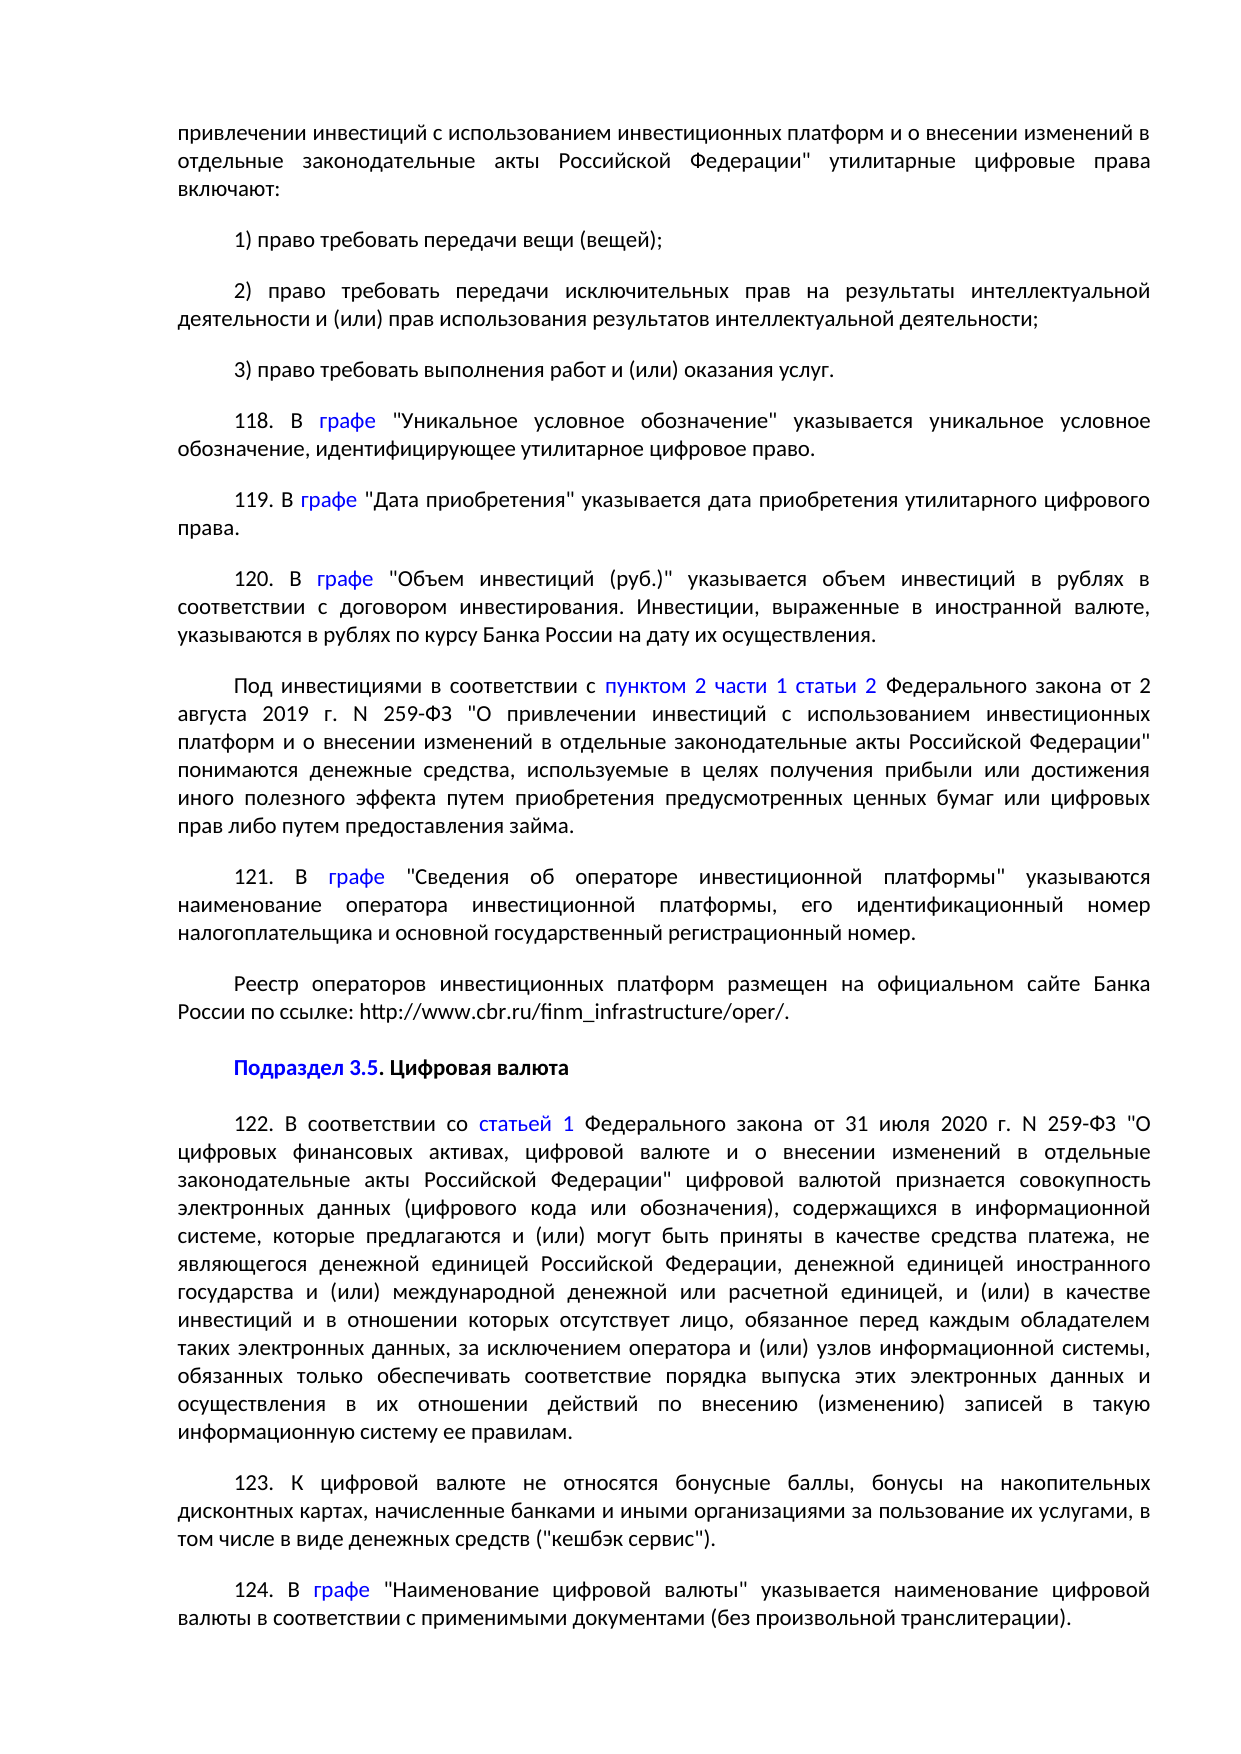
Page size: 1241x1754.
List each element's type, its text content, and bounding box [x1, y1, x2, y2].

text 1) право требовать передачи вещи (вещей); [177, 225, 1152, 253]
text Под инвестициями в соответствии с пунктом 2 части 1 статьи 2 Федерального закона от 2 августа 2019 г. N 259-ФЗ "О привлечении инвестиций с использованием инвестиционных платформ и о внесении изменений в отдельные законодательные акты Российской Федерации" понимаются денежные средства, используемые в целях получения прибыли или достижения иного полезного эффекта путем приобретения предусмотренных ценных бумаг или цифровых прав либо путем предоставления займа. [177, 671, 1152, 839]
text 124. В графе "Наименование цифровой валюты" указывается наименование цифровой валюты в соответствии с применимыми документами (без произвольной транслитерации). [177, 1575, 1152, 1631]
text 123. К цифровой валюте не относятся бонусные баллы, бонусы на накопительных дисконтных картах, начисленные банками и иными организациями за пользование их услугами, в том числе в виде денежных средств ("кешбэк сервис"). [177, 1468, 1152, 1552]
text Реестр операторов инвестиционных платформ размещен на официальном сайте Банка России по ссылке: http://www.cbr.ru/finm_infrastructure/oper/. [177, 969, 1152, 1025]
text 120. В графе "Объем инвестиций (руб.)" указывается объем инвестиций в рублях в соответствии с договором инвестирования. Инвестиции, выраженные в иностранной валюте, указываются в рублях по курсу Банка России на дату их осуществления. [177, 564, 1152, 648]
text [177, 118, 1152, 202]
text 121. В графе "Сведения об операторе инвестиционной платформы" указываются наименование оператора инвестиционной платформы, его идентификационный номер налогоплательщика и основной государственный регистрационный номер. [177, 862, 1152, 946]
text 3) право требовать выполнения работ и (или) оказания услуг. [177, 355, 1152, 383]
text 122. В соответствии со статьей 1 Федерального закона от 31 июля 2020 г. N 259-ФЗ "О цифровых финансовых активах, цифровой валюте и о внесении изменений в отдельные законодательные акты Российской Федерации" цифровой валютой признается совокупность электронных данных (цифрового кода или обозначения), содержащихся в информационной системе, которые предлагаются и (или) могут быть приняты в качестве средства платежа, не являющегося денежной единицей Российской Федерации, денежной единицей иностранного государства и (или) международной денежной или расчетной единицей, и (или) в качестве инвестиций и в отношении которых отсутствует лицо, обязанное перед каждым обладателем таких электронных данных, за исключением оператора и (или) узлов информационной системы, обязанных только обеспечивать соответствие порядка выпуска этих электронных данных и осуществления в их отношении действий по внесению (изменению) записей в такую информационную систему ее правилам. [177, 1109, 1152, 1445]
text 2) право требовать передачи исключительных прав на результаты интеллектуальной деятельности и (или) прав использования результатов интеллектуальной деятельности; [177, 276, 1152, 332]
title Подраздел 3.5. Цифровая валюта [177, 1053, 1152, 1081]
text 119. В графе "Дата приобретения" указывается дата приобретения утилитарного цифрового права. [177, 485, 1152, 541]
text 118. В графе "Уникальное условное обозначение" указывается уникальное условное обозначение, идентифицирующее утилитарное цифровое право. [177, 406, 1152, 462]
